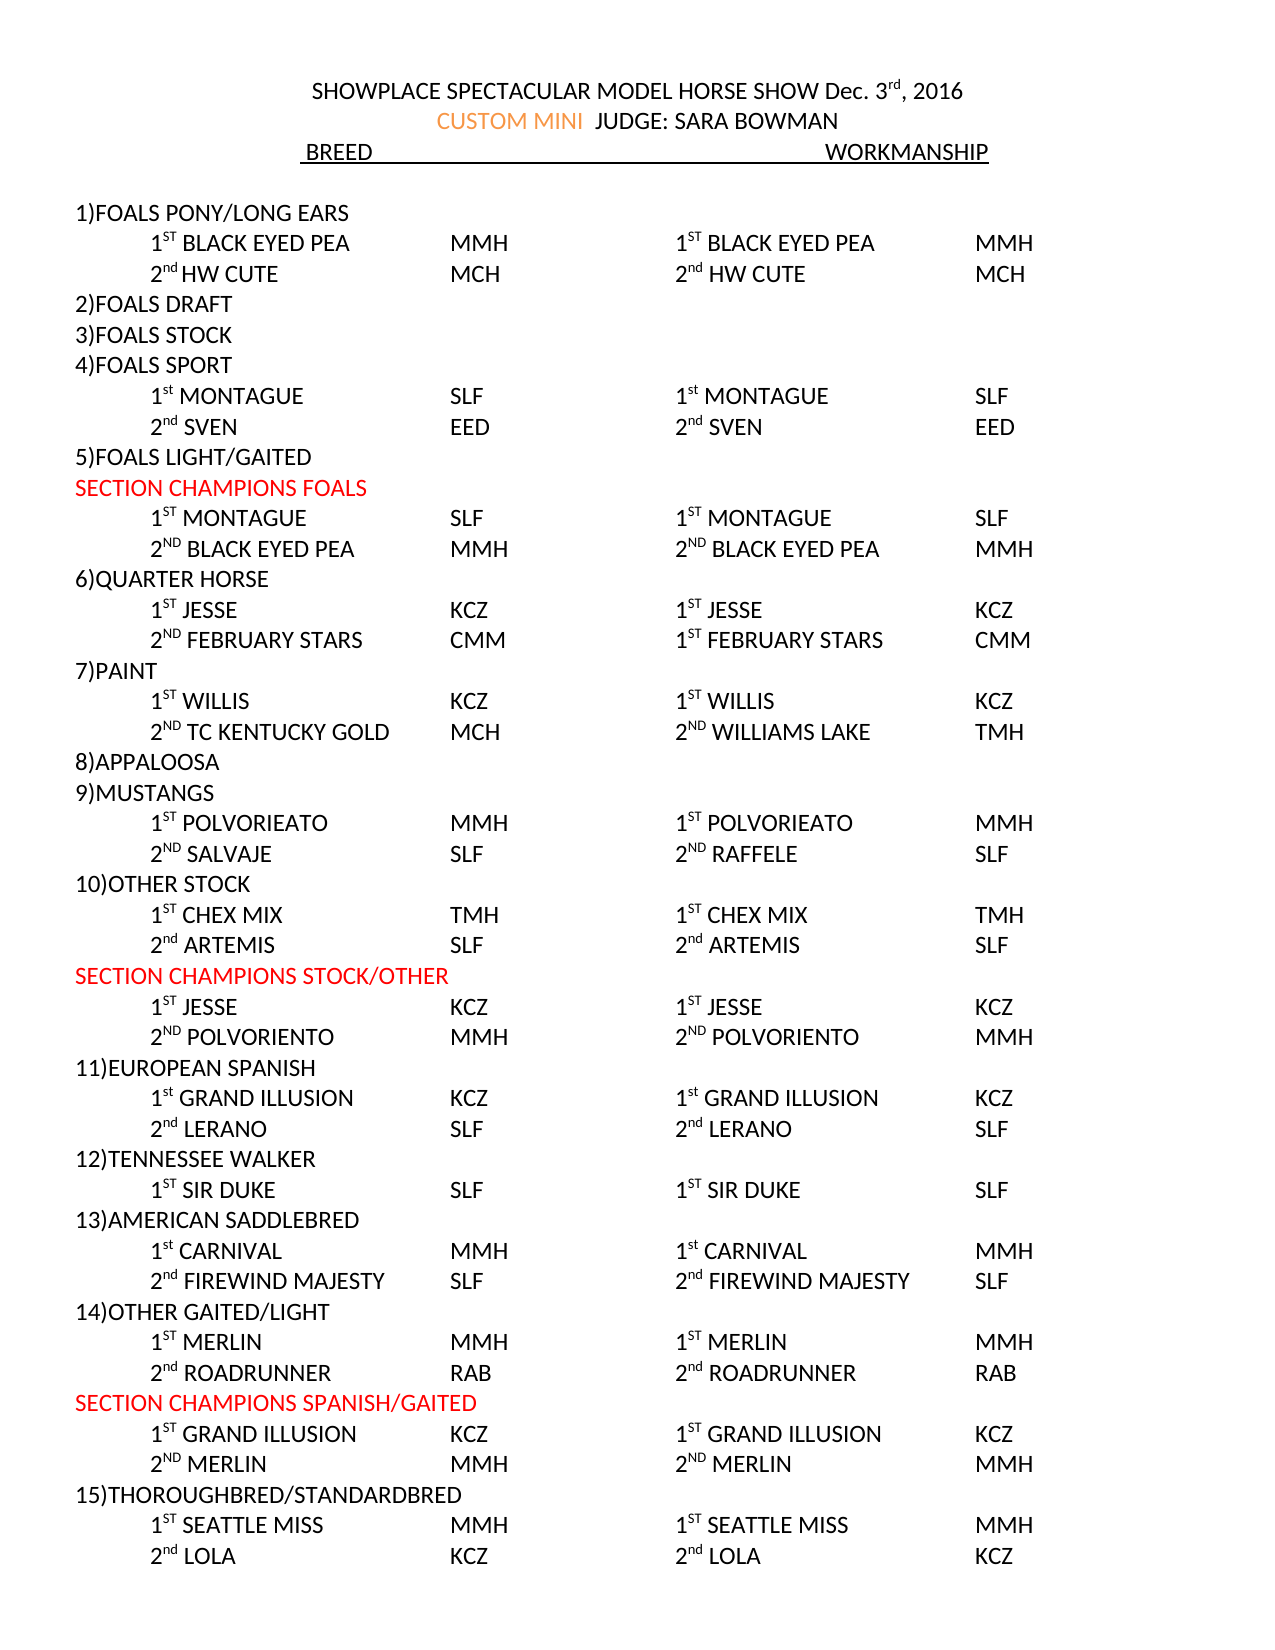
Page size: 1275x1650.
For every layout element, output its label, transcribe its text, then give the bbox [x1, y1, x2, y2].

text 12)TENNESSEE WALKER [75, 1143, 1200, 1174]
text SECTION CHAMPIONS STOCK/OTHER [75, 960, 1200, 991]
text 8)APPALOOSA [75, 746, 1200, 777]
text 1ST MERLIN MMH 1ST MERLIN MMH [75, 1326, 1200, 1357]
text 2nd ROADRUNNER RAB 2nd ROADRUNNER RAB [75, 1357, 1200, 1387]
text SECTION CHAMPIONS FOALS [75, 472, 1200, 502]
text 2nd ARTEMIS SLF 2nd ARTEMIS SLF [75, 929, 1200, 960]
text 2ND SALVAJE SLF 2ND RAFFELE SLF [75, 838, 1200, 868]
text 2ND POLVORIENTO MMH 2ND POLVORIENTO MMH [75, 1021, 1200, 1052]
text 2ND BLACK EYED PEA MMH 2ND BLACK EYED PEA MMH [75, 533, 1200, 563]
text 15)THOROUGHBRED/STANDARDBRED [75, 1479, 1200, 1509]
text 1ST SIR DUKE SLF 1ST SIR DUKE SLF [75, 1174, 1200, 1204]
text 11)EUROPEAN SPANISH [75, 1052, 1200, 1082]
text 2nd LERANO SLF 2nd LERANO SLF [75, 1113, 1200, 1143]
text 5)FOALS LIGHT/GAITED [75, 441, 1200, 472]
text 1ST GRAND ILLUSION KCZ 1ST GRAND ILLUSION KCZ [75, 1418, 1200, 1448]
text CUSTOM MINI JUDGE: SARA BOWMAN [75, 106, 1200, 136]
text 2ND MERLIN MMH 2ND MERLIN MMH [75, 1448, 1200, 1479]
text 2nd LOLA KCZ 2nd LOLA KCZ [75, 1540, 1200, 1571]
text SHOWPLACE SPECTACULAR MODEL HORSE SHOW Dec. 3rd, 2016 [75, 75, 1200, 106]
text 14)OTHER GAITED/LIGHT [75, 1296, 1200, 1326]
text 1ST JESSE KCZ 1ST JESSE KCZ [75, 594, 1200, 624]
text 1ST BLACK EYED PEA MMH 1ST BLACK EYED PEA MMH [75, 228, 1200, 258]
text 7)PAINT [75, 655, 1200, 685]
text 1ST POLVORIEATO MMH 1ST POLVORIEATO MMH [75, 807, 1200, 838]
text 2ND FEBRUARY STARS CMM 1ST FEBRUARY STARS CMM [75, 624, 1200, 655]
text 1)FOALS PONY/LONG EARS [75, 197, 1200, 228]
text 1ST CHEX MIX TMH 1ST CHEX MIX TMH [75, 899, 1200, 929]
text 1ST JESSE KCZ 1ST JESSE KCZ [75, 991, 1200, 1021]
text 2nd SVEN EED 2nd SVEN EED [75, 411, 1200, 441]
text 10)OTHER STOCK [75, 868, 1200, 899]
text 1st MONTAGUE SLF 1st MONTAGUE SLF [75, 380, 1200, 411]
text 2)FOALS DRAFT [75, 289, 1200, 319]
text 2ND TC KENTUCKY GOLD MCH 2ND WILLIAMS LAKE TMH [75, 716, 1200, 746]
text 9)MUSTANGS [75, 777, 1200, 807]
text 1ST WILLIS KCZ 1ST WILLIS KCZ [75, 685, 1200, 716]
text 1ST MONTAGUE SLF 1ST MONTAGUE SLF [75, 502, 1200, 533]
text SECTION CHAMPIONS SPANISH/GAITED [75, 1387, 1200, 1418]
text 6)QUARTER HORSE [75, 563, 1200, 594]
text 2nd FIREWIND MAJESTY SLF 2nd FIREWIND MAJESTY SLF [75, 1265, 1200, 1296]
text 1st CARNIVAL MMH 1st CARNIVAL MMH [75, 1235, 1200, 1265]
text 2nd HW CUTE MCH 2nd HW CUTE MCH [75, 258, 1200, 289]
text 13)AMERICAN SADDLEBRED [75, 1204, 1200, 1235]
text BREED WORKMANSHIP [225, 136, 1200, 167]
text 1ST SEATTLE MISS MMH 1ST SEATTLE MISS MMH [75, 1509, 1200, 1540]
text 3)FOALS STOCK [75, 319, 1200, 350]
text 1st GRAND ILLUSION KCZ 1st GRAND ILLUSION KCZ [75, 1082, 1200, 1113]
text 4)FOALS SPORT [75, 350, 1200, 380]
